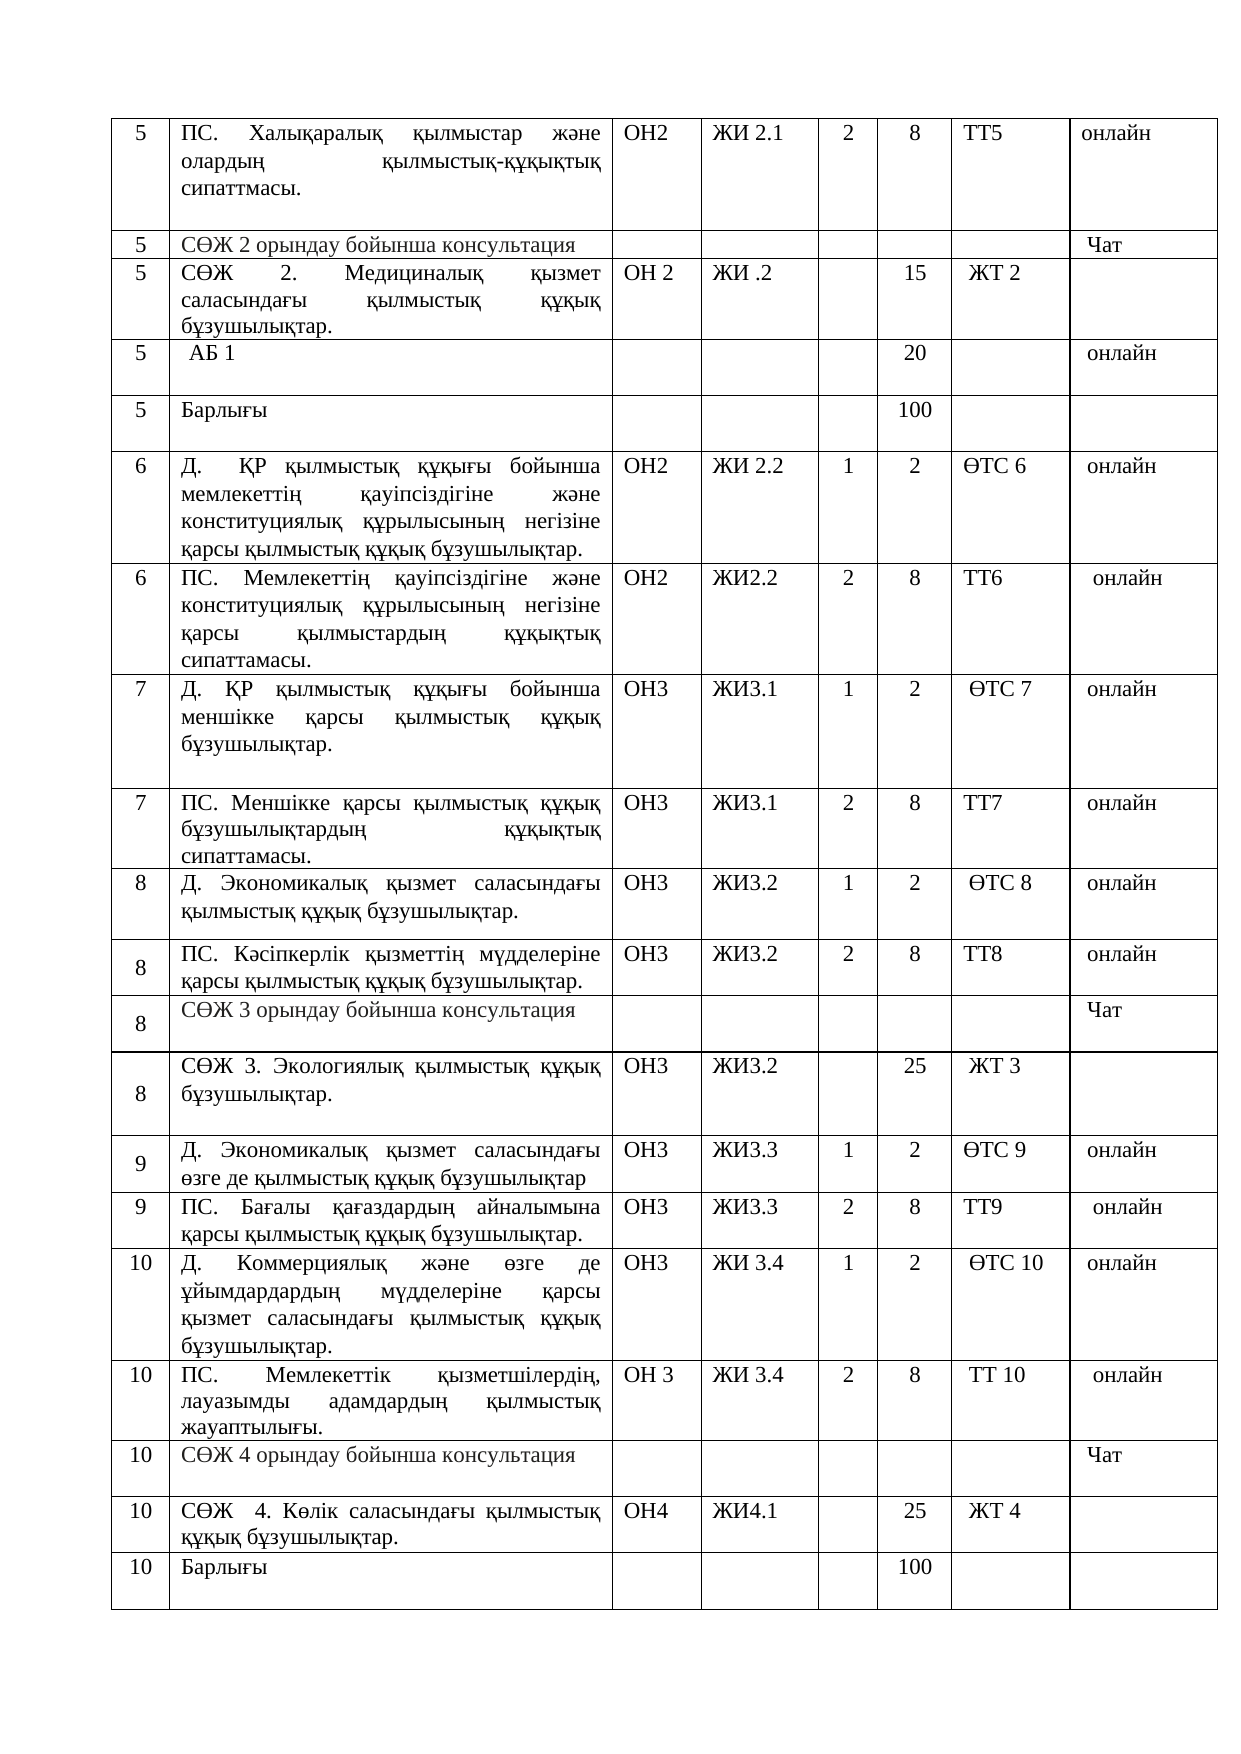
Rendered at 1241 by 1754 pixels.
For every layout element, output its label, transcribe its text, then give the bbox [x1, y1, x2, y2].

table_cell [702, 1553, 818, 1608]
table_cell 10 [112, 1249, 169, 1359]
table_cell 7 [112, 675, 169, 788]
table_cell Д. Коммерциялық және өзге де ұйымдардардың мүдделеріне қарсы қызмет саласындағы қылмыстық құқық бұзушылықтар. [170, 1249, 612, 1359]
table_cell 8 [878, 564, 951, 674]
table_cell 2 [819, 789, 877, 868]
table_cell онлайн [1071, 940, 1217, 995]
table_cell ТТ7 [952, 789, 1069, 868]
table_cell 5 [112, 340, 169, 395]
table_cell ЖИ3.3 [702, 1193, 818, 1248]
table_cell 20 [878, 340, 951, 395]
table_cell онлайн [1071, 1193, 1217, 1248]
table_cell ОН2 [613, 452, 701, 562]
table_cell АБ 1 [170, 340, 612, 395]
table_cell ЖИ .2 [702, 259, 818, 338]
table_cell 2 [878, 1249, 951, 1359]
table_cell [819, 996, 877, 1051]
table_cell [819, 340, 877, 395]
table_cell [613, 340, 701, 395]
table_cell 8 [878, 119, 951, 229]
table_cell ПС. Мемлекеттік қызметшілердің, лауазымды адамдардың қылмыстық жауаптылығы. [170, 1361, 612, 1440]
table_cell 9 [112, 1193, 169, 1248]
table_cell 5 [112, 231, 169, 258]
table_cell ЖИ3.2 [702, 869, 818, 939]
table_cell онлайн [1071, 452, 1217, 562]
table_cell ОН3 [613, 1136, 701, 1192]
table_cell 1 [819, 452, 877, 562]
table_cell Чат [1071, 231, 1217, 258]
table_cell 8 [112, 940, 169, 995]
table_cell [819, 259, 877, 338]
table_cell 10 [112, 1361, 169, 1440]
table_cell СӨЖ 2 орындау бойынша консультация [170, 231, 612, 258]
table_cell [819, 1441, 877, 1496]
table_cell ЖИ 3.4 [702, 1361, 818, 1440]
table_cell [952, 1441, 1069, 1496]
table_cell ОН3 [613, 869, 701, 939]
table_cell [819, 1497, 877, 1552]
table_cell Чат [1071, 1441, 1217, 1496]
table_cell [1071, 396, 1217, 451]
table_cell ОН3 [613, 675, 701, 788]
table_cell онлайн [1071, 869, 1217, 939]
table_cell СӨЖ 4. Көлік саласындағы қылмыстық құқық бұзушылықтар. [170, 1497, 612, 1552]
table_cell 25 [878, 1497, 951, 1552]
table_cell онлайн [1071, 1136, 1217, 1192]
table_cell 2 [878, 675, 951, 788]
table_cell [952, 1553, 1069, 1608]
table_cell 8 [878, 1193, 951, 1248]
table_cell ОН3 [613, 1249, 701, 1359]
table_cell 5 [112, 396, 169, 451]
table_cell 2 [819, 564, 877, 674]
table_cell ОН2 [613, 564, 701, 674]
table_cell 1 [819, 869, 877, 939]
table_cell ПС. Халықаралық қылмыстар және олардың қылмыстық-құқықтық сипаттмасы. [170, 119, 612, 229]
table_cell онлайн [1071, 789, 1217, 868]
table_cell [1071, 1553, 1217, 1608]
table_cell ОН 3 [613, 1361, 701, 1440]
table_cell 2 [819, 119, 877, 229]
table_cell 10 [112, 1497, 169, 1552]
table_cell 7 [112, 789, 169, 868]
table_cell ПС. Меншікке қарсы қылмыстық құқық бұзушылықтардың құқықтық сипаттамасы. [170, 789, 612, 868]
table_cell [613, 996, 701, 1051]
table_cell [819, 231, 877, 258]
table_cell [613, 1441, 701, 1496]
table_cell ОН3 [613, 940, 701, 995]
table_cell ТТ6 [952, 564, 1069, 674]
table_cell 100 [878, 396, 951, 451]
table_cell 8 [112, 1053, 169, 1135]
table_cell СӨЖ 3. Экологиялық қылмыстық құқық бұзушылықтар. [170, 1053, 612, 1135]
table_cell 2 [878, 452, 951, 562]
table_cell СӨЖ 3 орындау бойынша консультация [170, 996, 612, 1051]
table_cell [702, 996, 818, 1051]
table_cell онлайн [1071, 1249, 1217, 1359]
table_cell [952, 231, 1069, 258]
table_cell [702, 340, 818, 395]
table_cell 5 [112, 119, 169, 229]
table_cell ОН4 [613, 1497, 701, 1552]
table_cell [1071, 1053, 1217, 1135]
table_cell [613, 1553, 701, 1608]
table_cell ЖИ 2.2 [702, 452, 818, 562]
table_cell 15 [878, 259, 951, 338]
table_cell 8 [878, 789, 951, 868]
table_cell ЖИ 2.1 [702, 119, 818, 229]
table_cell 8 [112, 869, 169, 939]
table_cell 2 [819, 1193, 877, 1248]
table_cell 25 [878, 1053, 951, 1135]
table_cell [819, 1053, 877, 1135]
table_cell СӨЖ 2. Медициналық қызмет саласындағы қылмыстық құқық бұзушылықтар. [170, 259, 612, 338]
table_cell 1 [819, 1249, 877, 1359]
table_cell 10 [112, 1441, 169, 1496]
table_cell ӨТС 7 [952, 675, 1069, 788]
table_cell ТТ8 [952, 940, 1069, 995]
table_cell 2 [878, 869, 951, 939]
table_cell ӨТС 8 [952, 869, 1069, 939]
table_cell ЖИ3.2 [702, 1053, 818, 1135]
table_cell [819, 1553, 877, 1608]
table_cell 5 [112, 259, 169, 338]
table_cell онлайн [1071, 564, 1217, 674]
table_cell ПС. Мемлекеттің қауіпсіздігіне және конституциялық құрылысының негізіне қарсы қылмыстардың құқықтық сипаттамасы. [170, 564, 612, 674]
table_cell ЖИ3.1 [702, 675, 818, 788]
table_cell онлайн [1071, 675, 1217, 788]
table_cell ЖИ4.1 [702, 1497, 818, 1552]
table_cell Барлығы [170, 1553, 612, 1608]
table_cell 1 [819, 675, 877, 788]
table_cell 2 [878, 1136, 951, 1192]
table_cell ТТ5 [952, 119, 1069, 229]
table_cell ӨТС 9 [952, 1136, 1069, 1192]
table_cell [702, 396, 818, 451]
table_cell [952, 996, 1069, 1051]
table_cell Барлығы [170, 396, 612, 451]
table_cell 8 [878, 940, 951, 995]
table_cell ТТ9 [952, 1193, 1069, 1248]
table_cell ӨТС 6 [952, 452, 1069, 562]
table_cell ЖИ3.2 [702, 940, 818, 995]
table_cell Д. ҚР қылмыстық құқығы бойынша меншікке қарсы қылмыстық құқық бұзушылықтар. [170, 675, 612, 788]
table_cell ӨТС 10 [952, 1249, 1069, 1359]
table_cell ОН3 [613, 789, 701, 868]
table_cell 2 [819, 1361, 877, 1440]
table_cell Д. Экономикалық қызмет саласындағы қылмыстық құқық бұзушылықтар. [170, 869, 612, 939]
table_cell ЖИ3.1 [702, 789, 818, 868]
table_cell Д. ҚР қылмыстық құқығы бойынша мемлекеттің қауіпсіздігіне және конституциялық құрылысының негізіне қарсы қылмыстық құқық бұзушылықтар. [170, 452, 612, 562]
table_cell [878, 231, 951, 258]
table_cell ОН3 [613, 1053, 701, 1135]
table_cell Чат [1071, 996, 1217, 1051]
table_cell Д. Экономикалық қызмет саласындағы өзге де қылмыстық құқық бұзушылықтар [170, 1136, 612, 1192]
table_cell [878, 996, 951, 1051]
table_cell ОН3 [613, 1193, 701, 1248]
table_cell СӨЖ 4 орындау бойынша консультация [170, 1441, 612, 1496]
table_cell [613, 231, 701, 258]
table_cell ОН2 [613, 119, 701, 229]
table_cell 8 [112, 996, 169, 1051]
table_cell 100 [878, 1553, 951, 1608]
table_cell [952, 396, 1069, 451]
table_cell [702, 231, 818, 258]
table_cell ЖИ3.3 [702, 1136, 818, 1192]
table_cell онлайн [1071, 340, 1217, 395]
table_cell 1 [819, 1136, 877, 1192]
table_cell ЖИ2.2 [702, 564, 818, 674]
table_cell ЖТ 3 [952, 1053, 1069, 1135]
table_cell [819, 396, 877, 451]
table_cell 6 [112, 564, 169, 674]
table_cell ЖИ 3.4 [702, 1249, 818, 1359]
table_cell [878, 1441, 951, 1496]
table_cell 6 [112, 452, 169, 562]
table_cell 8 [878, 1361, 951, 1440]
table_cell 10 [112, 1553, 169, 1608]
table_cell [1071, 1497, 1217, 1552]
table_cell 9 [112, 1136, 169, 1192]
table_cell онлайн [1071, 1361, 1217, 1440]
table_cell ЖТ 4 [952, 1497, 1069, 1552]
table_cell 2 [819, 940, 877, 995]
table_cell ПС. Кәсіпкерлік қызметтің мүдделеріне қарсы қылмыстық құқық бұзушылықтар. [170, 940, 612, 995]
table_cell ЖТ 2 [952, 259, 1069, 338]
table_cell онлайн [1071, 119, 1217, 229]
table_cell [613, 396, 701, 451]
table_cell ОН 2 [613, 259, 701, 338]
table_cell [952, 340, 1069, 395]
table_cell [702, 1441, 818, 1496]
table_cell ТТ 10 [952, 1361, 1069, 1440]
table_cell [1071, 259, 1217, 338]
table_cell ПС. Бағалы қағаздардың айналымына қарсы қылмыстық құқық бұзушылықтар. [170, 1193, 612, 1248]
